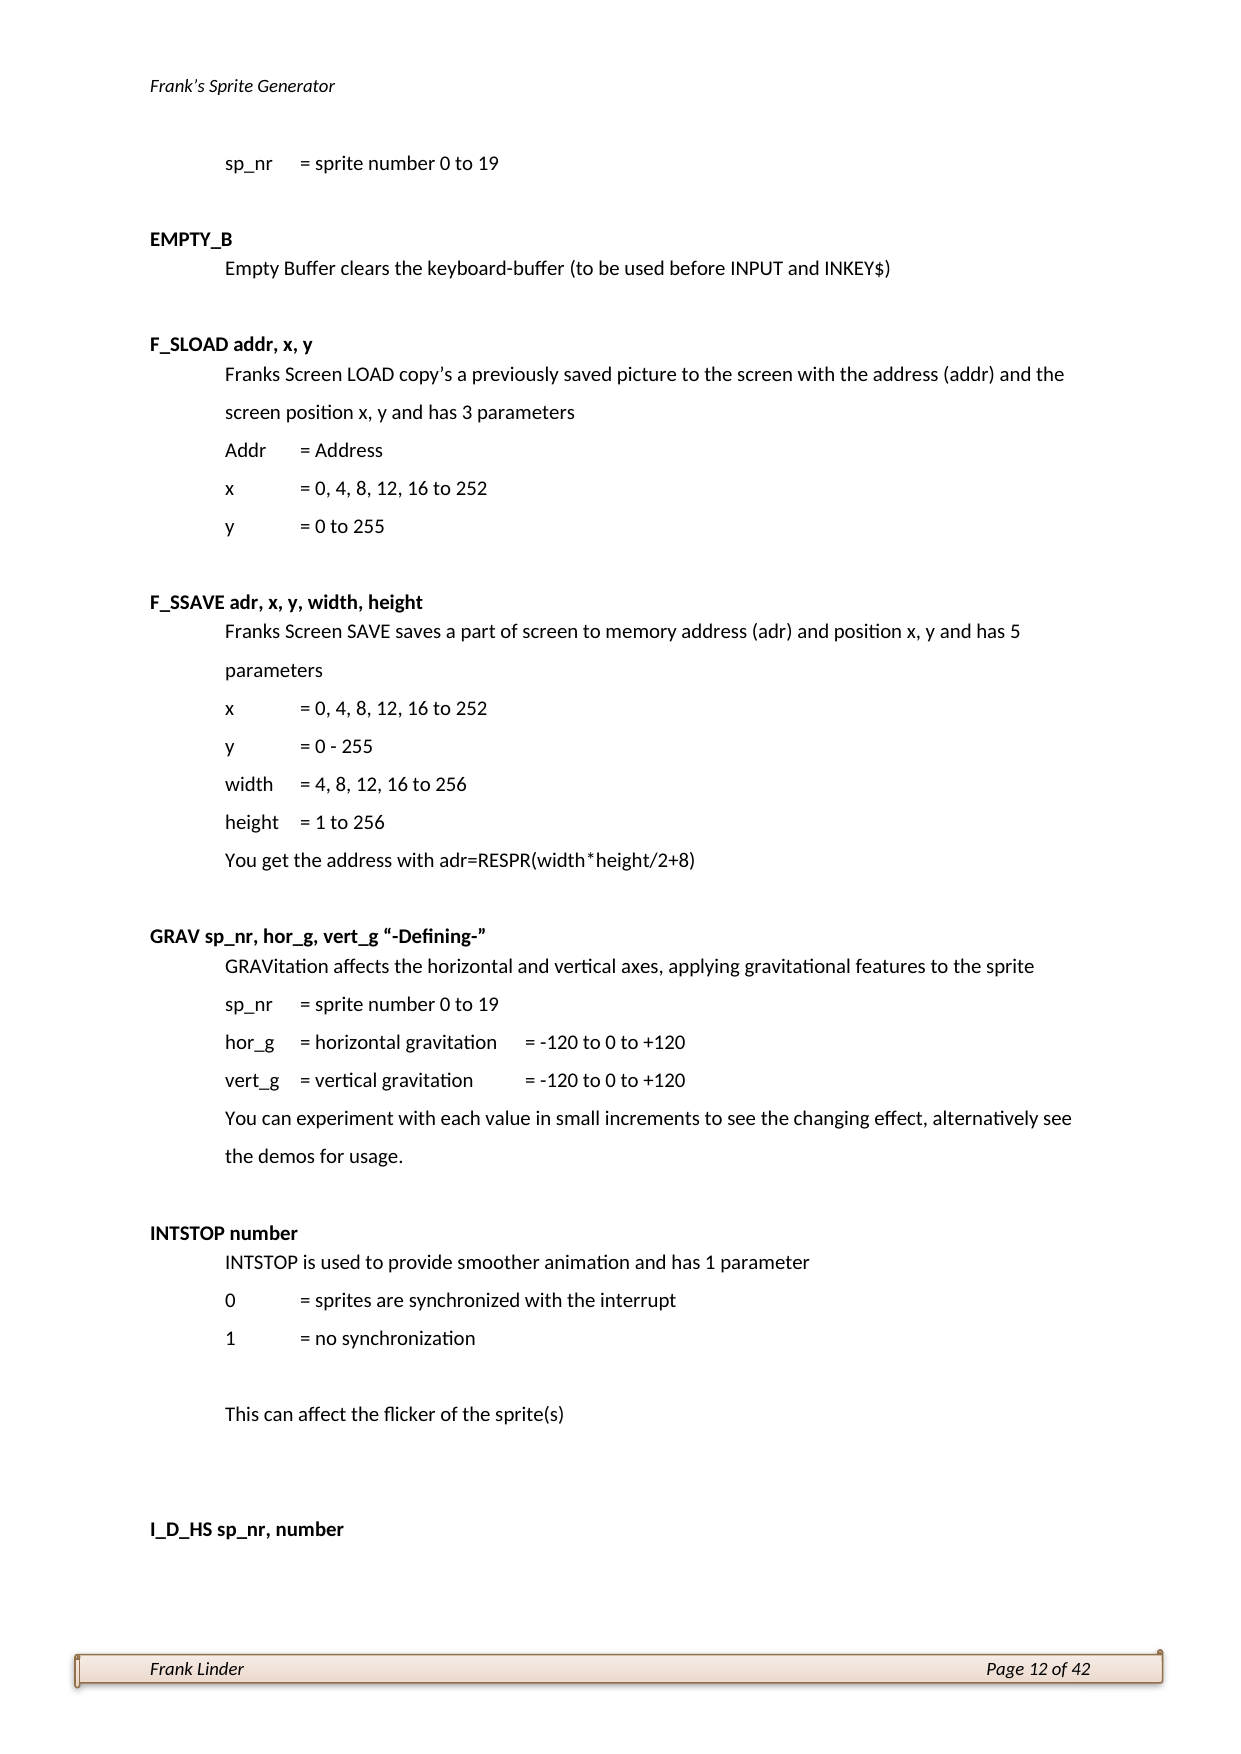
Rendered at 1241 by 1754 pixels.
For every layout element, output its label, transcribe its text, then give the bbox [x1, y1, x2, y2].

text sp_nr = sprite number 0 to 19 [225, 150, 1090, 175]
text y = 0 to 255 [150, 513, 1090, 539]
subtitle GRAV sp_nr, hor_g, vert_g “-Defining-” [150, 924, 1090, 949]
text This can affect the flicker of the sprite(s) [150, 1401, 1090, 1427]
text Addr = Address [150, 437, 1090, 462]
text sp_nr = sprite number 0 to 19 [225, 991, 1090, 1016]
text Franks Screen SAVE saves a part of screen to memory address (adr) and position x, y and has 5 parameters [225, 619, 1090, 682]
text INTSTOP is used to provide smoother animation and has 1 parameter [150, 1249, 1090, 1274]
text Empty Buffer clears the keyboard-buffer (to be used before INPUT and INKEY$) [225, 255, 1090, 281]
text x = 0, 4, 8, 12, 16 to 252 [150, 695, 1090, 720]
text Franks Screen LOAD copy’s a previously saved picture to the screen with the address (addr) and the screen position x, y and has 3 parameters [225, 361, 1090, 424]
text height = 1 to 256 [150, 809, 1090, 835]
text GRAVitation affects the horizontal and vertical axes, applying gravitational features to the sprite [225, 953, 1090, 978]
text y = 0 - 255 [150, 733, 1090, 758]
text 0 = sprites are synchronized with the interrupt [150, 1287, 1090, 1312]
subtitle EMPTY_B [150, 226, 1090, 252]
text You get the address with adr=RESPR(width*height/2+8) [150, 847, 1090, 873]
subtitle INTSTOP number [150, 1220, 1090, 1245]
text hor_g = horizontal gravitation = -120 to 0 to +120 [225, 1029, 1090, 1054]
text x = 0, 4, 8, 12, 16 to 252 [150, 475, 1090, 501]
text vert_g = vertical gravitation = -120 to 0 to +120 [225, 1067, 1090, 1093]
subtitle I_D_HS sp_nr, number [150, 1516, 1090, 1541]
text 1 = no synchronization [150, 1325, 1090, 1351]
text width = 4, 8, 12, 16 to 256 [150, 771, 1090, 797]
subtitle F_SLOAD addr, x, y [150, 332, 1090, 357]
text You can experiment with each value in small increments to see the changing effect, alternatively see the demos for usage. [225, 1105, 1090, 1169]
subtitle F_SSAVE adr, x, y, width, height [150, 589, 1090, 615]
